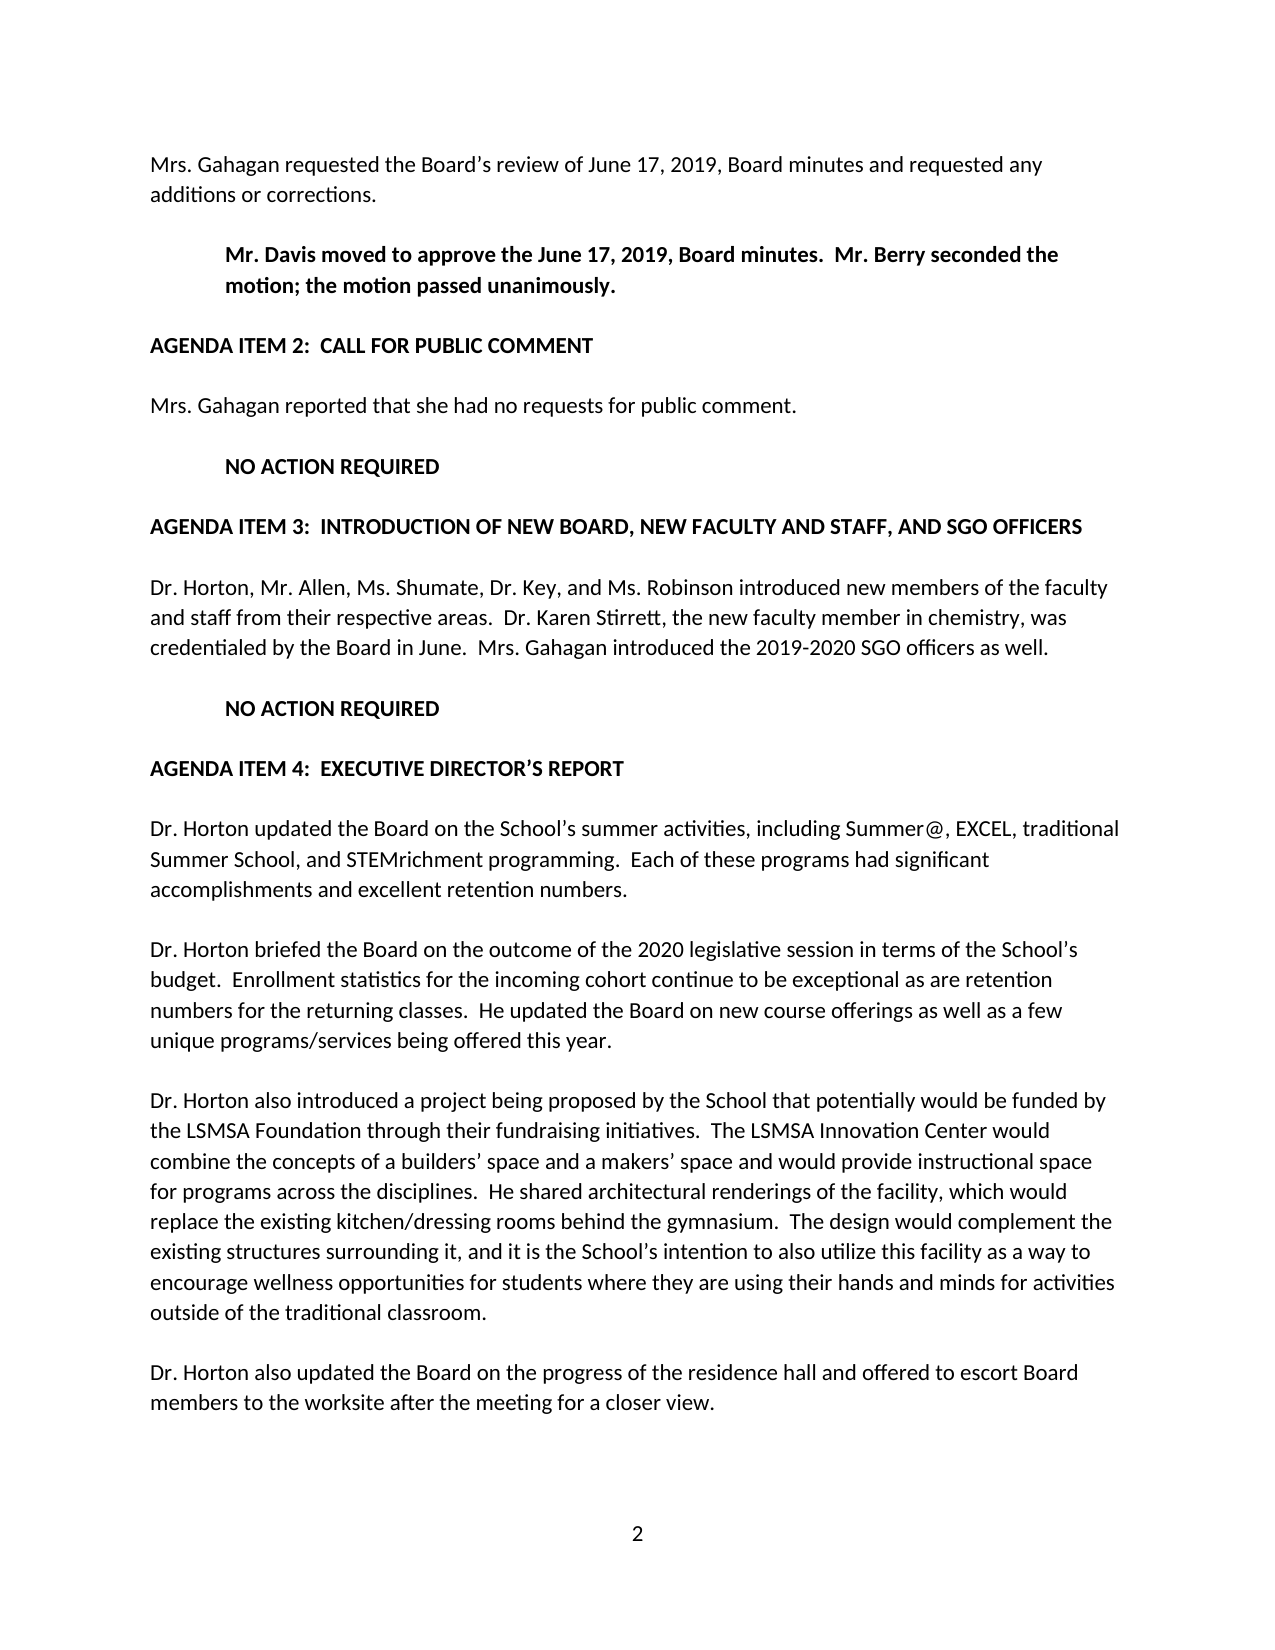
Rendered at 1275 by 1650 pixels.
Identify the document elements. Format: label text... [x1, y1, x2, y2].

text AGENDA ITEM 2: CALL FOR PUBLIC COMMENT [150, 331, 1125, 359]
text AGENDA ITEM 3: INTRODUCTION OF NEW BOARD, NEW FACULTY AND STAFF, AND SGO OFFICERS [150, 512, 1125, 541]
text Dr. Horton briefed the Board on the outcome of the 2020 legislative session in terms of the School’s budget. Enrollment statistics for the incoming cohort continue to be exceptional as are retention numbers for the returning classes. He updated the Board on new course offerings as well as a few unique programs/services being offered this year. [150, 935, 1125, 1054]
text NO ACTION REQUIRED [150, 452, 1125, 480]
text Dr. Horton updated the Board on the School’s summer activities, including Summer@, EXCEL, traditional Summer School, and STEMrichment programming. Each of these programs had significant accomplishments and excellent retention numbers. [150, 814, 1125, 903]
text Dr. Horton also updated the Board on the progress of the residence hall and offered to escort Board members to the worksite after the meeting for a closer view. [150, 1358, 1125, 1417]
text Mr. Davis moved to approve the June 17, 2019, Board minutes. Mr. Berry seconded the motion; the motion passed unanimously. [225, 241, 1125, 299]
text Dr. Horton, Mr. Allen, Ms. Shumate, Dr. Key, and Ms. Robinson introduced new members of the faculty and staff from their respective areas. Dr. Karen Stirrett, the new faculty member in chemistry, was credentialed by the Board in June. Mrs. Gahagan introduced the 2019-2020 SGO officers as well. [150, 573, 1125, 661]
text Mrs. Gahagan reported that she had no requests for public comment. [150, 392, 1125, 420]
text Mrs. Gahagan requested the Board’s review of June 17, 2019, Board minutes and requested any additions or corrections. [150, 150, 1125, 208]
text AGENDA ITEM 4: EXECUTIVE DIRECTOR’S REPORT [150, 754, 1125, 782]
text Dr. Horton also introduced a project being proposed by the School that potentially would be funded by the LSMSA Foundation through their fundraising initiatives. The LSMSA Innovation Center would combine the concepts of a builders’ space and a makers’ space and would provide instructional space for programs across the disciplines. He shared architectural renderings of the facility, which would replace the existing kitchen/dressing rooms behind the gymnasium. The design would complement the existing structures surrounding it, and it is the School’s intention to also utilize this facility as a way to encourage wellness opportunities for students where they are using their hands and minds for activities outside of the traditional classroom. [150, 1086, 1125, 1326]
text NO ACTION REQUIRED [225, 694, 1125, 722]
